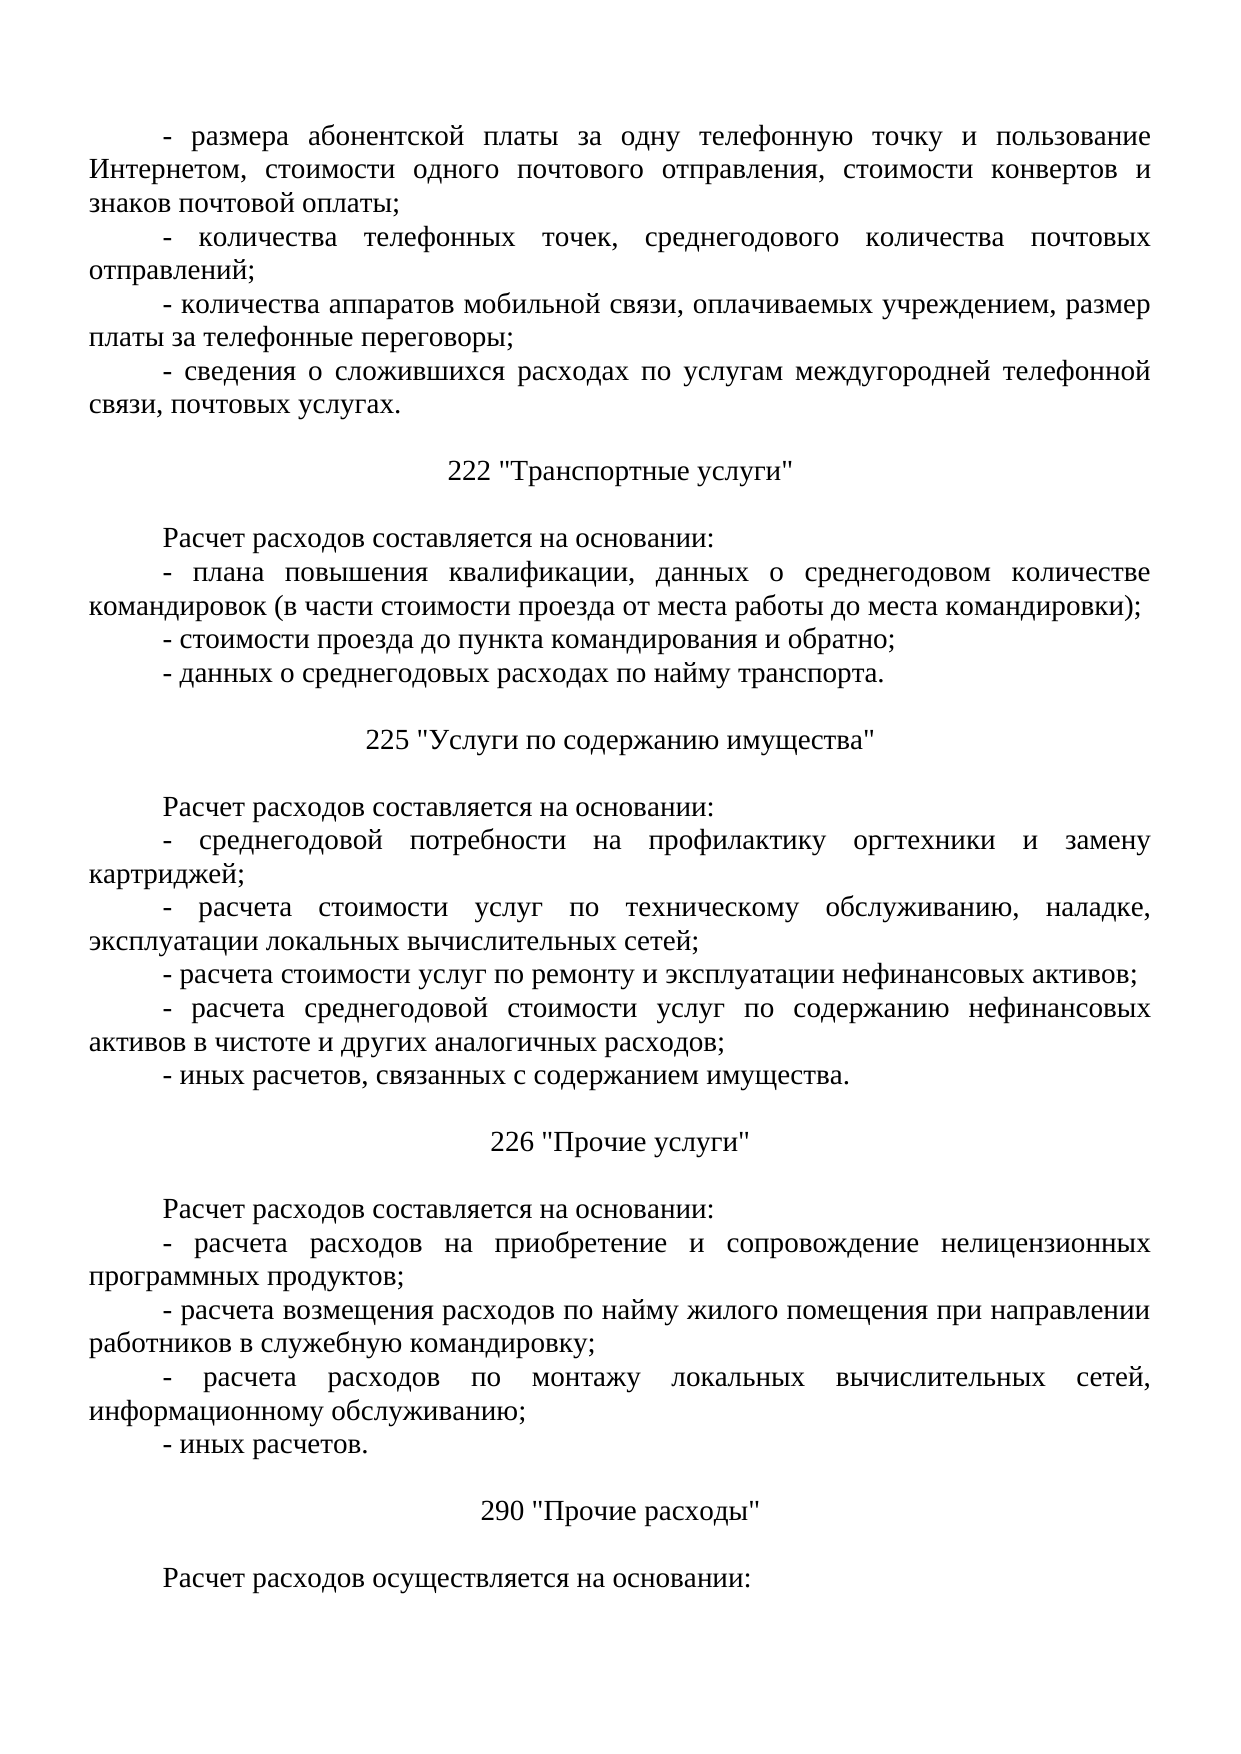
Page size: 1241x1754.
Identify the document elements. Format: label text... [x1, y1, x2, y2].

text - данных о среднегодовых расходах по найму транспорта. [89, 655, 1152, 688]
text - плана повышения квалификации, данных о среднегодовом количестве командировок (в части стоимости проезда от места работы до места командировки); [89, 554, 1152, 621]
text - расчета возмещения расходов по найму жилого помещения при направлении работников в служебную командировку; [89, 1292, 1152, 1359]
text - среднегодовой потребности на профилактику оргтехники и замену картриджей; [89, 822, 1152, 889]
text - размера абонентской платы за одну телефонную точку и пользование Интернетом, стоимости одного почтового отправления, стоимости конвертов и знаков почтовой оплаты; [89, 118, 1152, 219]
text - количества телефонных точек, среднегодового количества почтовых отправлений; [89, 219, 1152, 286]
text Расчет расходов составляется на основании: [89, 789, 1152, 822]
text - количества аппаратов мобильной связи, оплачиваемых учреждением, размер платы за телефонные переговоры; [89, 286, 1152, 353]
text - стоимости проезда до пункта командирования и обратно; [89, 621, 1152, 655]
text 225 "Услуги по содержанию имущества" [89, 722, 1152, 755]
text - расчета стоимости услуг по ремонту и эксплуатации нефинансовых активов; [89, 957, 1152, 990]
text - сведения о сложившихся расходах по услугам междугородней телефонной связи, почтовых услугах. [89, 353, 1152, 420]
text - расчета среднегодовой стоимости услуг по содержанию нефинансовых активов в чистоте и других аналогичных расходов; [89, 990, 1152, 1057]
text Расчет расходов составляется на основании: [89, 521, 1152, 554]
text Расчет расходов составляется на основании: [89, 1191, 1152, 1225]
text 226 "Прочие услуги" [89, 1124, 1152, 1158]
text - иных расчетов. [89, 1426, 1152, 1460]
text - расчета стоимости услуг по техническому обслуживанию, наладке, эксплуатации локальных вычислительных сетей; [89, 889, 1152, 957]
text 222 "Транспортные услуги" [89, 453, 1152, 487]
text Расчет расходов осуществляется на основании: [89, 1560, 1152, 1594]
text - расчета расходов по монтажу локальных вычислительных сетей, информационному обслуживанию; [89, 1359, 1152, 1426]
text - иных расчетов, связанных с содержанием имущества. [89, 1057, 1152, 1091]
text 290 "Прочие расходы" [89, 1493, 1152, 1527]
text - расчета расходов на приобретение и сопровождение нелицензионных программных продуктов; [89, 1225, 1152, 1292]
